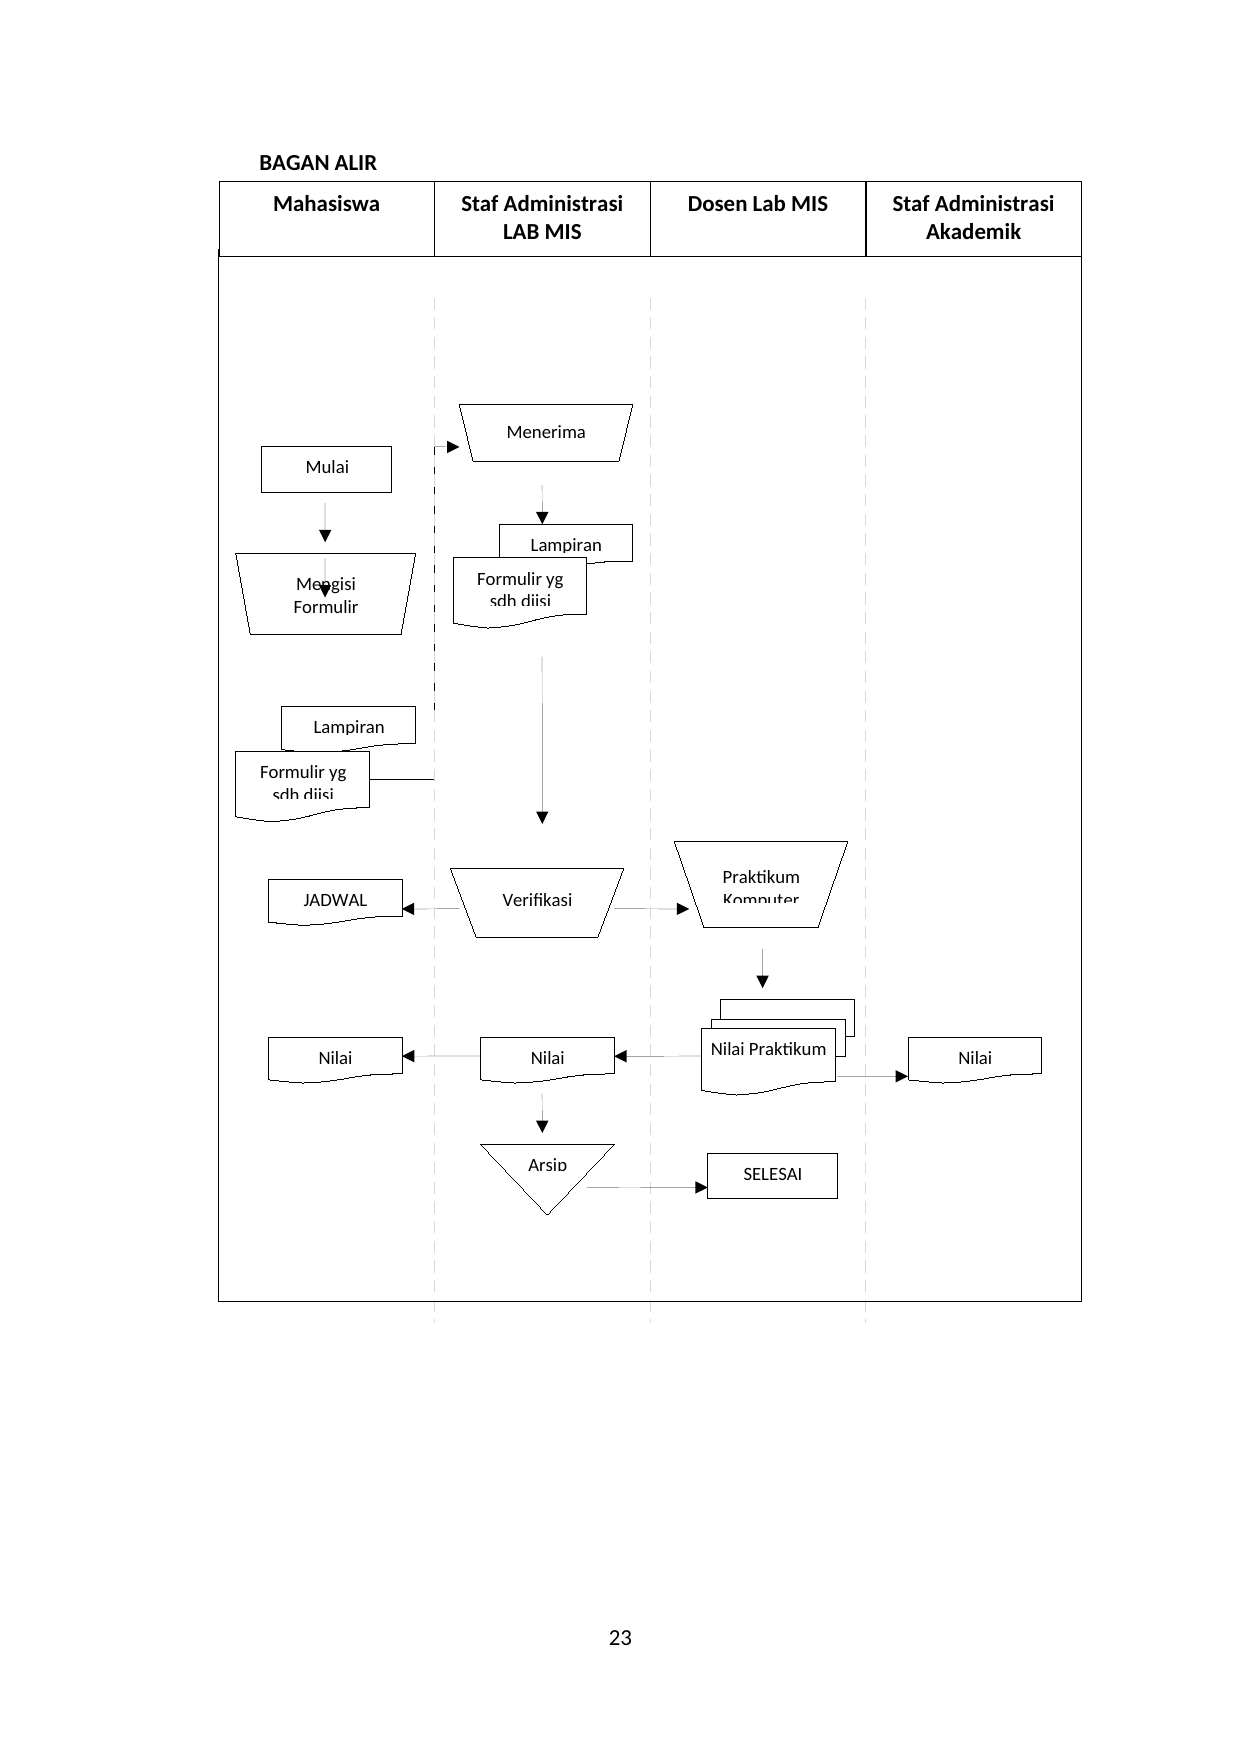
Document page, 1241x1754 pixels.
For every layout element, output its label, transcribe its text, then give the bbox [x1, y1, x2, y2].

list BAGAN ALIR [259, 148, 1063, 176]
